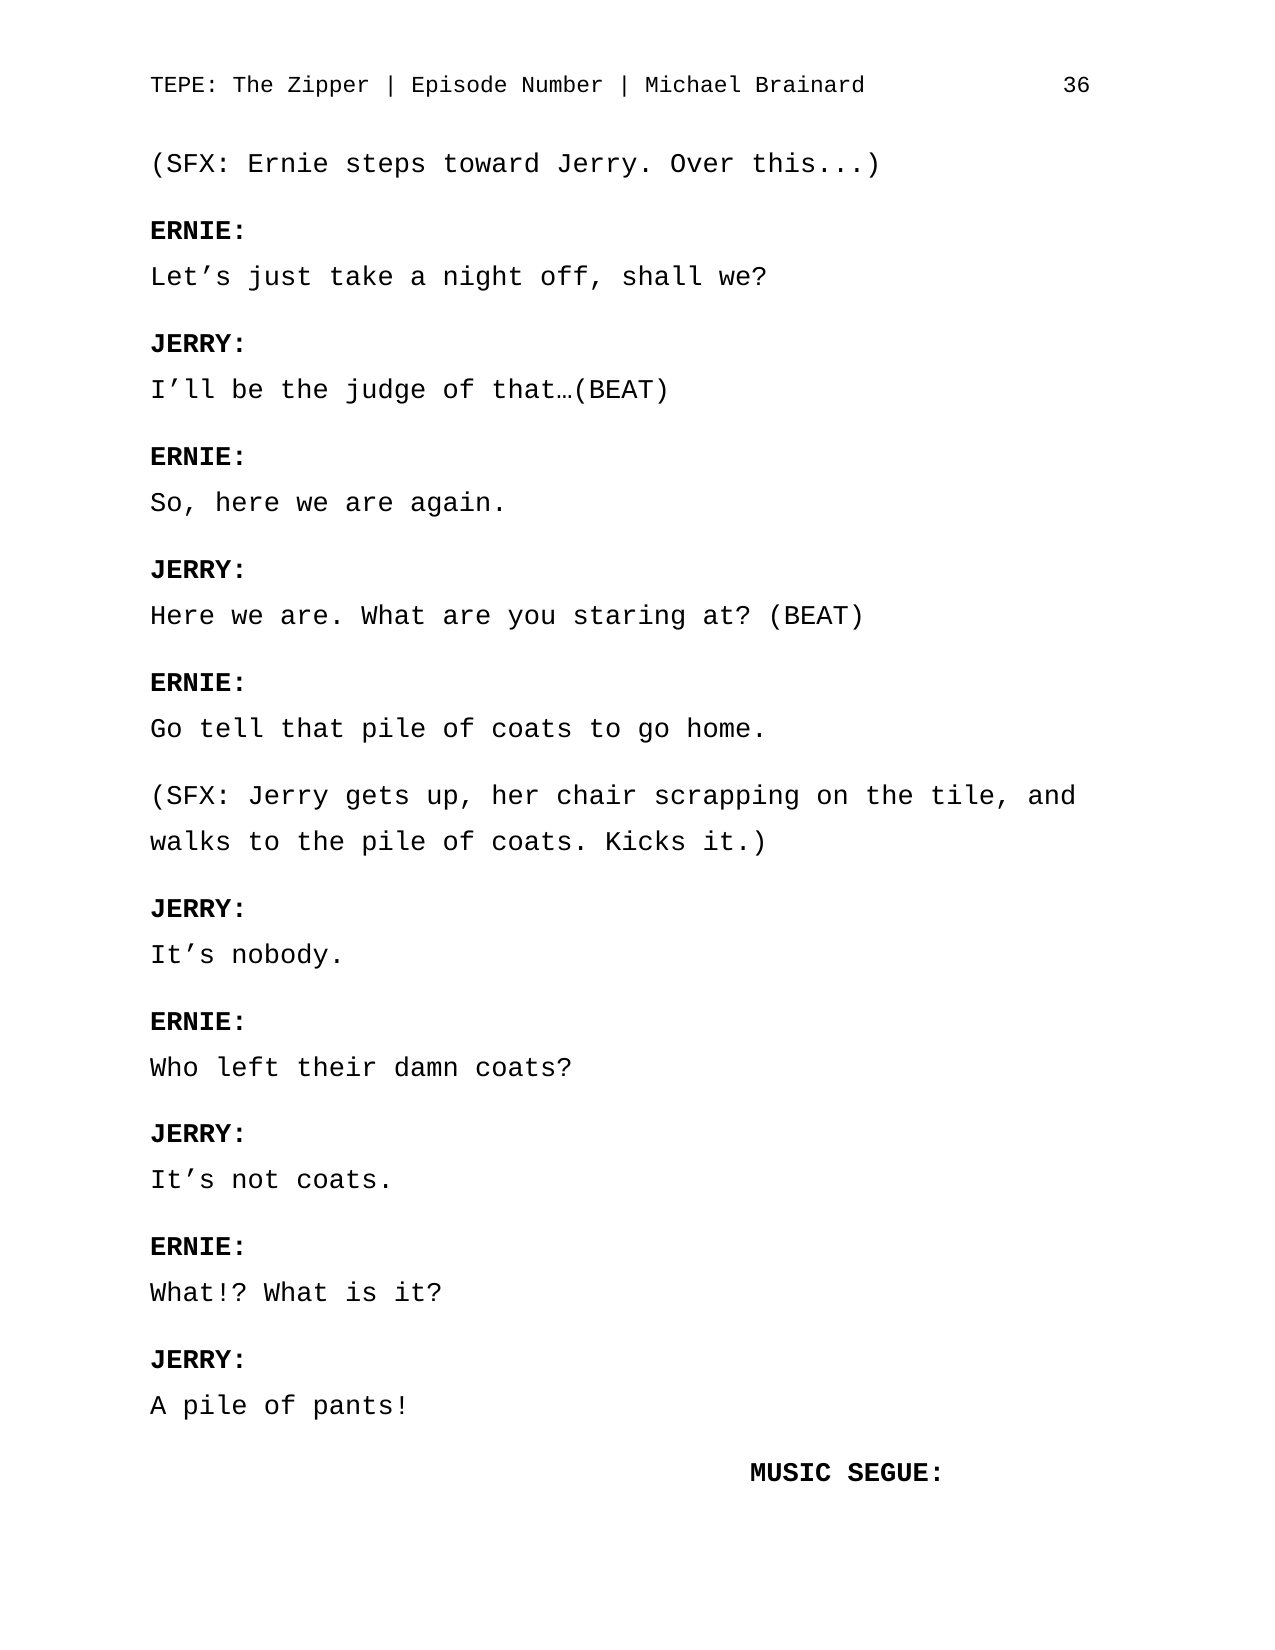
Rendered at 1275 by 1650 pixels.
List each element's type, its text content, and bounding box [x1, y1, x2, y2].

text ERNIE: So, here we are again. [150, 443, 1125, 519]
text ERNIE: What!? What is it? [150, 1233, 1125, 1310]
text ERNIE: Let’s just take a night off, shall we? [150, 217, 1125, 294]
text ERNIE: Go tell that pile of coats to go home. [150, 668, 1125, 745]
text JERRY: Here we are. What are you staring at? (BEAT) [150, 556, 1125, 632]
text ERNIE: Who left their damn coats? [150, 1007, 1125, 1084]
text JERRY: It’s nobody. [150, 894, 1125, 971]
text (SFX: Ernie steps toward Jerry. Over this...) [150, 150, 1125, 181]
text JERRY: A pile of pants! [150, 1346, 1125, 1423]
text JERRY: It’s not coats. [150, 1120, 1125, 1197]
text (SFX: Jerry gets up, her chair scrapping on the tile, and walks to the pile of coats. Kicks it.) [150, 781, 1125, 858]
text MUSIC SEGUE: [150, 1459, 1125, 1490]
text JERRY: I’ll be the judge of that…(BEAT) [150, 330, 1125, 407]
